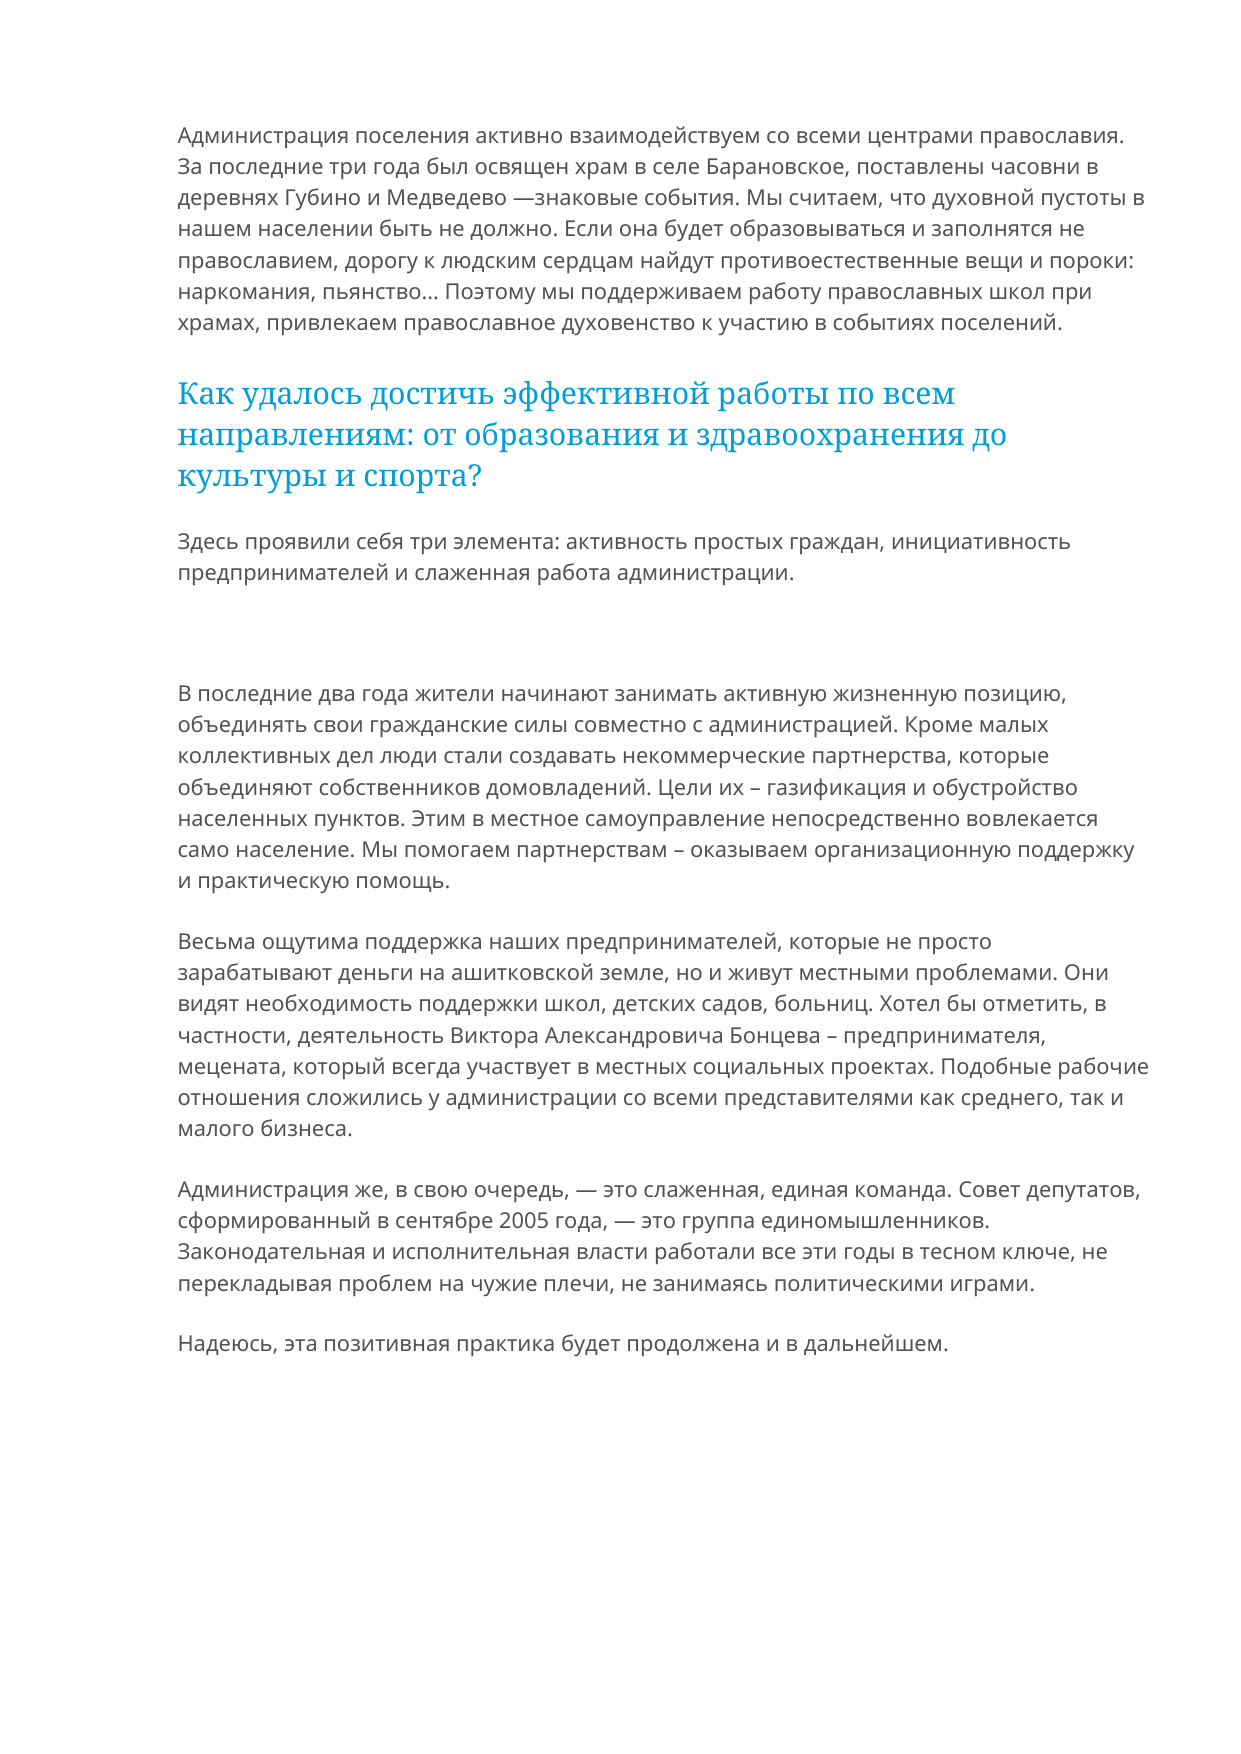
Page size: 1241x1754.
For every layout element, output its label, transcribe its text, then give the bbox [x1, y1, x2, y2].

text Надеюсь, эта позитивная практика будет продолжена и в дальнейшем. [177, 1326, 1152, 1358]
text Здесь проявили себя три элемента: активность простых граждан, инициативность предпринимателей и слаженная работа администрации. [177, 524, 1152, 587]
text В последние два года жители начинают занимать активную жизненную позицию, объединять свои гражданские силы совместно с администрацией. Кроме малых коллективных дел люди стали создавать некоммерческие партнерства, которые объединяют собственников домовладений. Цели их – газификация и обустройство населенных пунктов. Этим в местное самоуправление непосредственно вовлекается само население. Мы помогаем партнерствам – оказываем организационную поддержку и практическую помощь. [177, 676, 1152, 895]
text Как удалось достичь эффективной работы по всем направлениям: от образования и здравоохранения до культуры и спорта? [177, 372, 1152, 495]
text Администрация поселения активно взаимодействуем со всеми центрами православия. За последние три года был освящен храм в селе Барановское, поставлены часовни в деревнях Губино и Медведево —знаковые события. Мы считаем, что духовной пустоты в нашем населении быть не должно. Если она будет образовываться и заполнятся не православием, дорогу к людским сердцам найдут противоестественные вещи и пороки: наркомания, пьянство… Поэтому мы поддерживаем работу православных школ при храмах, привлекаем православное духовенство к участию в событиях поселений. [177, 118, 1152, 337]
text Администрация же, в свою очередь, — это слаженная, единая команда. Совет депутатов, сформированный в сентябре 2005 года, — это группа единомышленников. Законодательная и исполнительная власти работали все эти годы в тесном ключе, не перекладывая проблем на чужие плечи, не занимаясь политическими играми. [177, 1172, 1152, 1297]
text Весьма ощутима поддержка наших предпринимателей, которые не просто зарабатывают деньги на ашитковской земле, но и живут местными проблемами. Они видят необходимость поддержки школ, детских садов, больниц. Хотел бы отметить, в частности, деятельность Виктора Александровича Бонцева – предпринимателя, мецената, который всегда участвует в местных социальных проектах. Подобные рабочие отношения сложились у администрации со всеми представителями как среднего, так и малого бизнеса. [177, 924, 1152, 1143]
